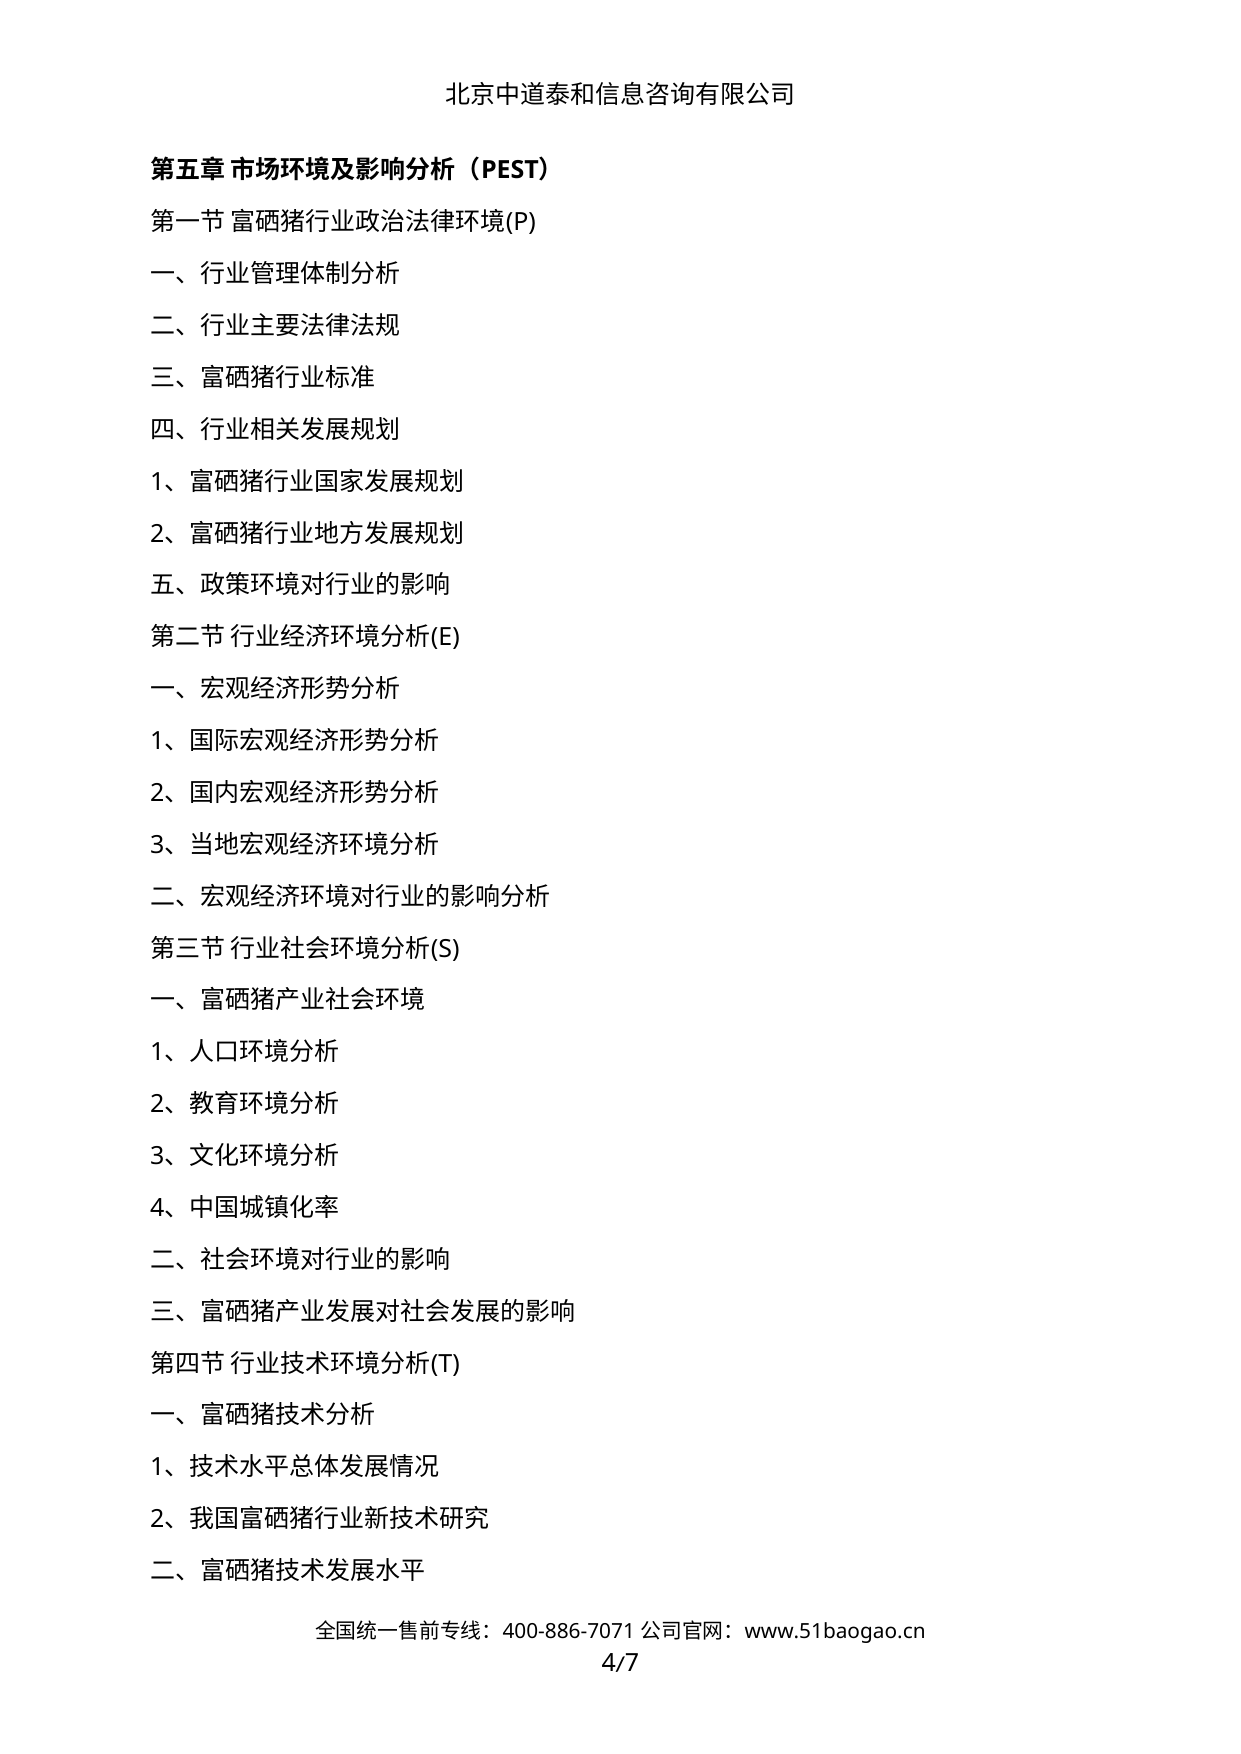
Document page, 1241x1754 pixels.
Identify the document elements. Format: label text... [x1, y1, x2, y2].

text 3、当地宏观经济环境分析 [150, 824, 1090, 861]
text 五、政策环境对行业的影响 [150, 565, 1090, 601]
text 1、人口环境分析 [150, 1032, 1090, 1068]
text 第二节 行业经济环境分析(E) [150, 617, 1090, 653]
text 一、行业管理体制分析 [150, 254, 1090, 290]
text 3、文化环境分析 [150, 1136, 1090, 1172]
text 一、富硒猪产业社会环境 [150, 980, 1090, 1016]
text 二、行业主要法律法规 [150, 306, 1090, 342]
text 2、富硒猪行业地方发展规划 [150, 513, 1090, 549]
text 2、我国富硒猪行业新技术研究 [150, 1499, 1090, 1535]
text 第五章 市场环境及影响分析（PEST） [150, 150, 1090, 186]
text 1、国际宏观经济形势分析 [150, 721, 1090, 757]
text 1、技术水平总体发展情况 [150, 1447, 1090, 1483]
text 四、行业相关发展规划 [150, 409, 1090, 446]
text 1、富硒猪行业国家发展规划 [150, 461, 1090, 497]
text 三、富硒猪产业发展对社会发展的影响 [150, 1291, 1090, 1327]
text 一、富硒猪技术分析 [150, 1395, 1090, 1431]
text 2、教育环境分析 [150, 1084, 1090, 1120]
text 第一节 富硒猪行业政治法律环境(P) [150, 202, 1090, 238]
text 二、社会环境对行业的影响 [150, 1239, 1090, 1276]
text 2、国内宏观经济形势分析 [150, 772, 1090, 809]
text 一、宏观经济形势分析 [150, 669, 1090, 705]
text 第三节 行业社会环境分析(S) [150, 928, 1090, 964]
text 第四节 行业技术环境分析(T) [150, 1343, 1090, 1379]
text 4、中国城镇化率 [150, 1187, 1090, 1224]
text 二、富硒猪技术发展水平 [150, 1551, 1090, 1587]
text 二、宏观经济环境对行业的影响分析 [150, 876, 1090, 912]
text 三、富硒猪行业标准 [150, 357, 1090, 394]
